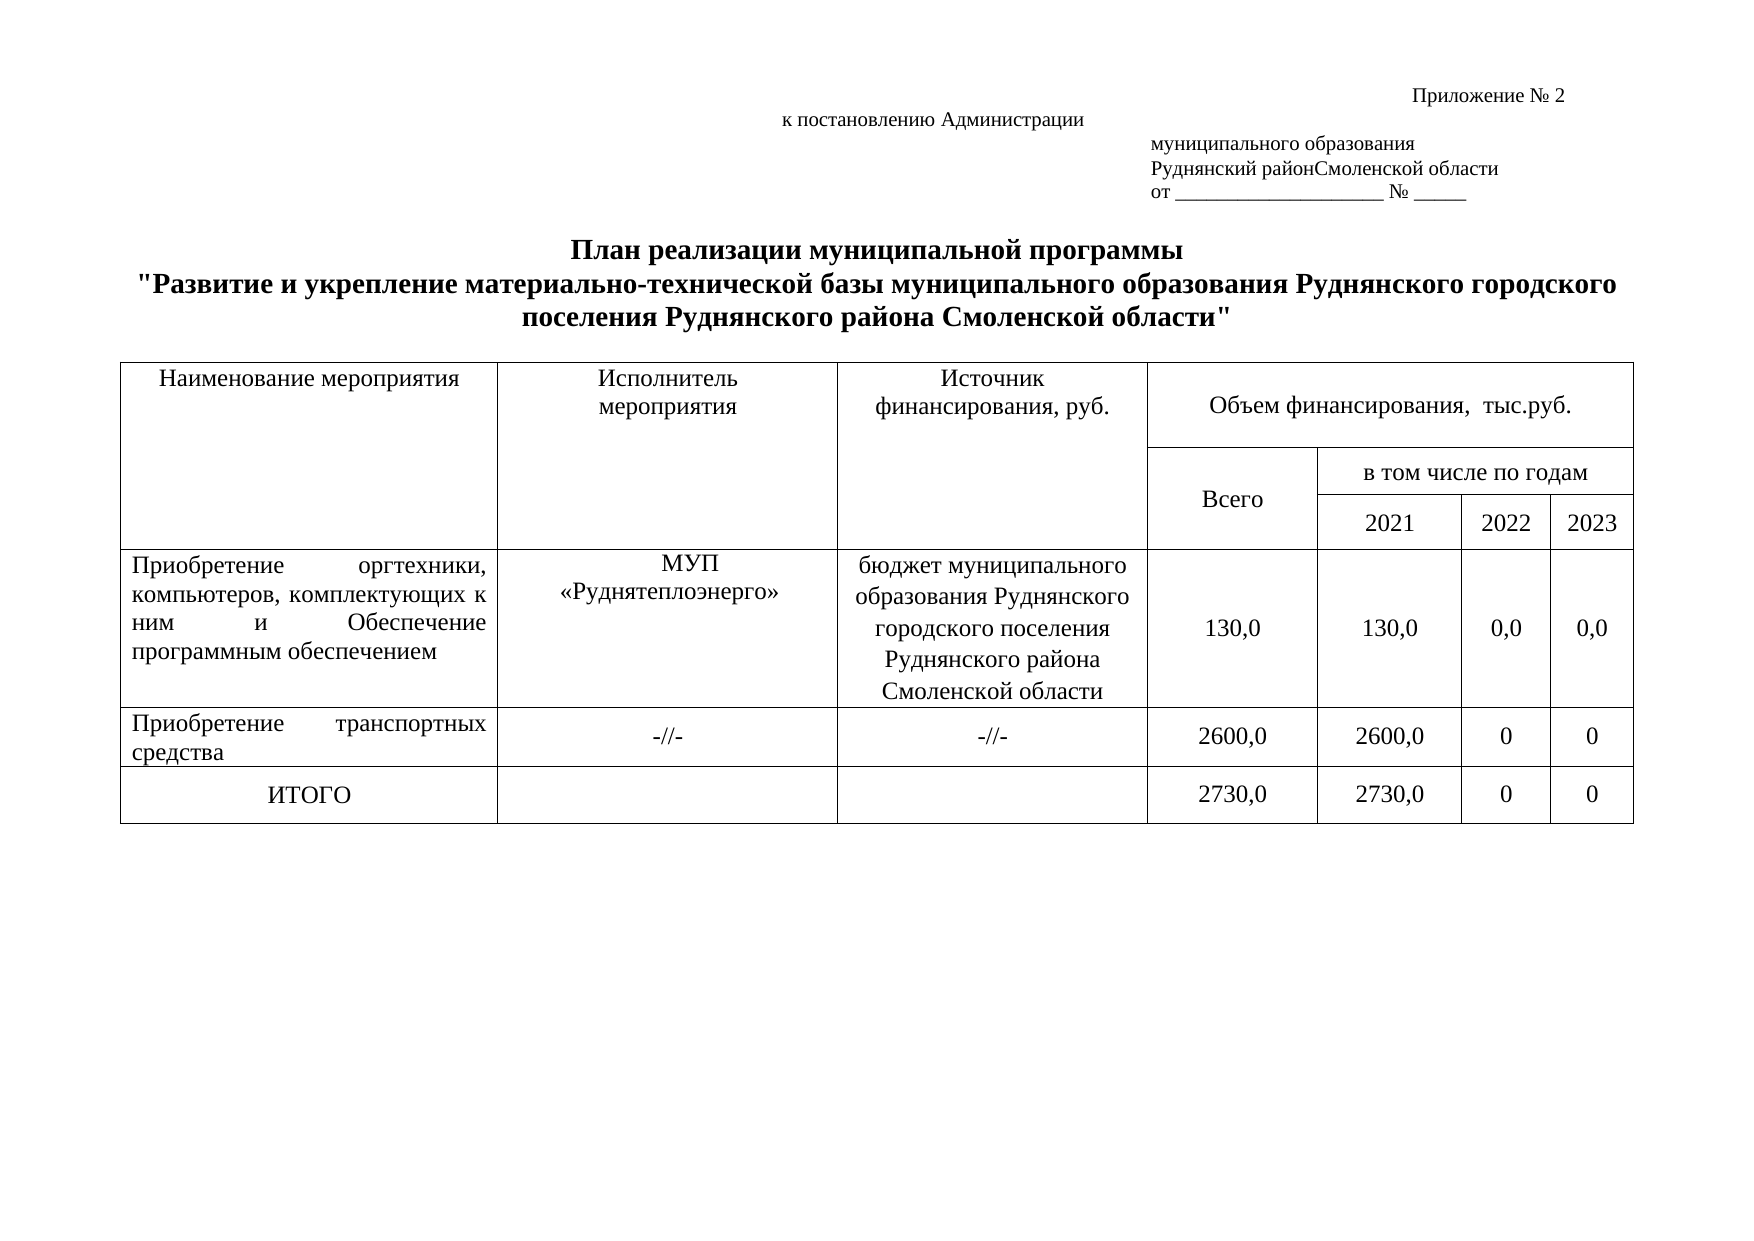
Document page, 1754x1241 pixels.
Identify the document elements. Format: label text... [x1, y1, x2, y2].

table_cell 2023 [1551, 495, 1633, 549]
table_cell 2730,0 [1318, 767, 1461, 823]
table_cell ИТОГО [121, 767, 497, 823]
table_header Исполнитель мероприятия [498, 363, 837, 549]
text от ____________________ № _____ [560, 179, 1636, 203]
table_cell 0,0 [1462, 550, 1550, 707]
text План реализации муниципальной программы [118, 232, 1636, 266]
table_cell 2730,0 [1148, 767, 1317, 823]
table_cell Всего [1148, 448, 1317, 549]
text к постановлению Администрации [118, 107, 1636, 131]
text муниципального образования [560, 131, 1636, 155]
table_cell Приобретение транспортных средства [121, 708, 497, 766]
table_cell [498, 767, 837, 823]
table_cell МУП «Руднятеплоэнерго» [498, 550, 837, 707]
table_cell 0 [1551, 767, 1633, 823]
table_cell 0 [1462, 767, 1550, 823]
table_cell -//- [838, 708, 1147, 766]
table_cell 130,0 [1148, 550, 1317, 707]
table_cell 0,0 [1551, 550, 1633, 707]
text "Развитие и укрепление материально-технической базы муниципального образования Руднянского городского поселения Руднянского района Смоленской области" [118, 266, 1636, 333]
table_cell -//- [498, 708, 837, 766]
table_cell 130,0 [1318, 550, 1461, 707]
table_header Объем финансирования, тыс.руб. [1148, 363, 1633, 447]
table_cell 0 [1462, 708, 1550, 766]
table_cell 2600,0 [1318, 708, 1461, 766]
table_header Наименование мероприятия [121, 363, 497, 549]
table_cell Приобретение оргтехники, компьютеров, комплектующих к ним и Обеспечение программным обеспечением [121, 550, 497, 707]
table_cell 0 [1551, 708, 1633, 766]
table_cell 2022 [1462, 495, 1550, 549]
table_cell в том числе по годам [1318, 448, 1633, 494]
text Приложение № 2 [1281, 83, 1636, 107]
table_cell бюджет муниципального образования Руднянского городского поселения Руднянского района Смоленской области [838, 550, 1147, 707]
table_cell 2021 [1318, 495, 1461, 549]
table_cell 2600,0 [1148, 708, 1317, 766]
table_cell [838, 767, 1147, 823]
table_header Источник финансирования, руб. [838, 363, 1147, 549]
text Руднянский районСмоленской области [560, 155, 1636, 179]
